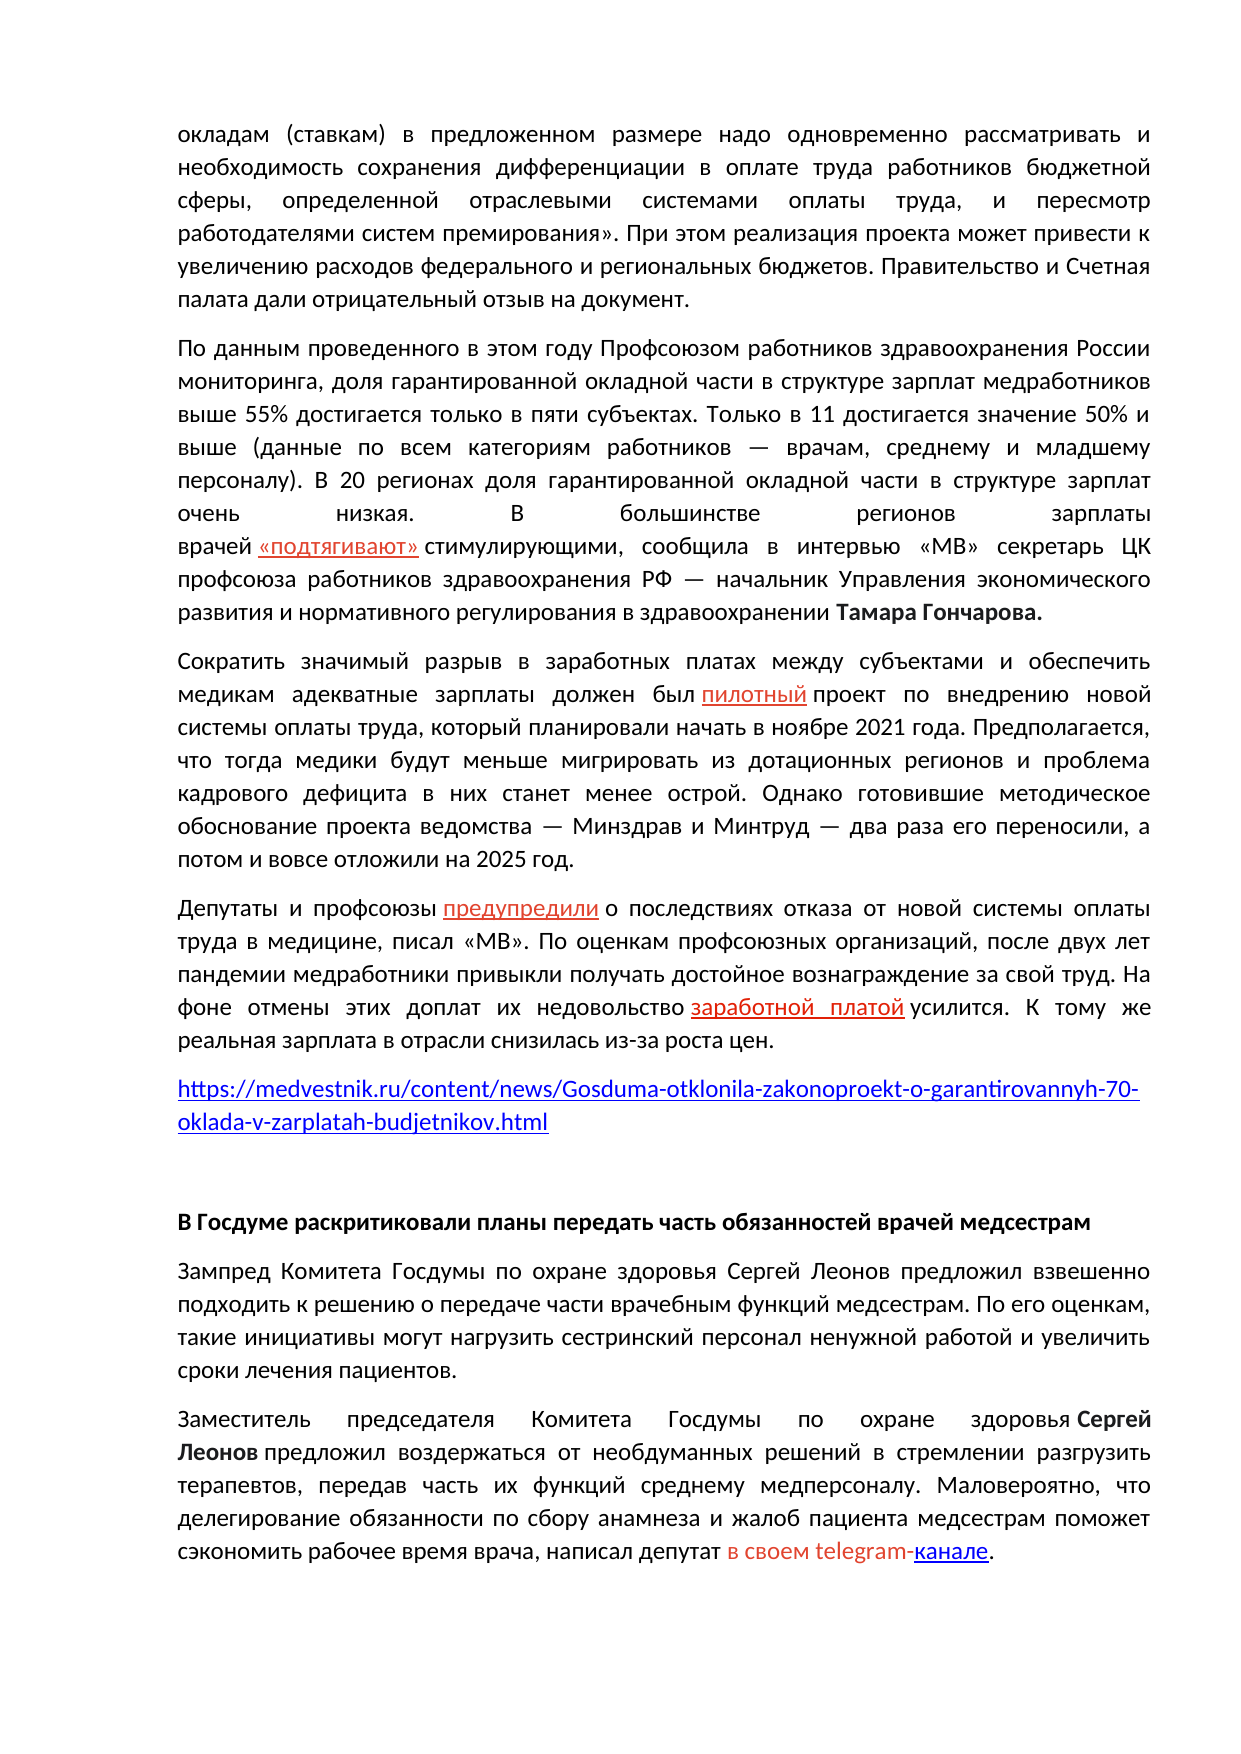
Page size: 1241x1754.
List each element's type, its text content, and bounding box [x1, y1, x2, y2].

text В Госдуме раскритиковали планы передать часть обязанностей врачей медсестрам [177, 1206, 1152, 1236]
text Депутаты и профсоюзы предупредили о последствиях отказа от новой системы оплаты труда в медицине, писал «МВ». По оценкам профсоюзных организаций, после двух лет пандемии медработники привыкли получать достойное вознаграждение за свой труд. На фоне отмены этих доплат их недовольство заработной платой усилится. К тому же реальная зарплата в отрасли снизилась из-за роста цен. [177, 892, 1152, 1054]
text Заместитель председателя Комитета Госдумы по охране здоровья Сергей Леонов предложил воздержаться от необдуманных решений в стремлении разгрузить терапевтов, передав часть их функций среднему медперсоналу. Маловероятно, что делегирование обязанности по сбору анамнеза и жалоб пациента медсестрам поможет сэкономить рабочее время врача, написал депутат в своем telegram-канале. [177, 1403, 1152, 1566]
text По данным проведенного в этом году Профсоюзом работников здравоохранения России мониторинга, доля гарантированной окладной части в структуре зарплат медработников выше 55% достигается только в пяти субъектах. Только в 11 достигается значение 50% и выше (данные по всем категориям работников — врачам, среднему и младшему персоналу). В 20 регионах доля гарантированной окладной части в структуре зарплат очень низкая. В большинстве регионов зарплаты врачей «подтягивают» стимулирующими, сообщила в интервью «МВ» секретарь ЦК профсоюза работников здравоохранения РФ — начальник Управления экономического развития и нормативного регулирования в здравоохранении Тамара Гончарова. [177, 332, 1152, 626]
text Зампред Комитета Госдумы по охране здоровья Сергей Леонов предложил взвешенно подходить к решению о передаче части врачебным функций медсестрам. По его оценкам, такие инициативы могут нагрузить сестринский персонал ненужной работой и увеличить сроки лечения пациентов. [177, 1255, 1152, 1384]
text https://medvestnik.ru/content/news/Gosduma-otklonila-zakonoproekt-o-garantirovannyh-70-oklada-v-zarplatah-budjetnikov.html [177, 1073, 1152, 1137]
text Сократить значимый разрыв в заработных платах между субъектами и обеспечить медикам адекватные зарплаты должен был пилотный проект по внедрению новой системы оплаты труда, который планировали начать в ноябре 2021 года. Предполагается, что тогда медики будут меньше мигрировать из дотационных регионов и проблема кадрового дефицита в них станет менее острой. Однако готовившие методическое обоснование проекта ведомства — Минздрав и Минтруд — два раза его переносили, а потом и вовсе отложили на 2025 год. [177, 645, 1152, 873]
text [177, 118, 1152, 313]
